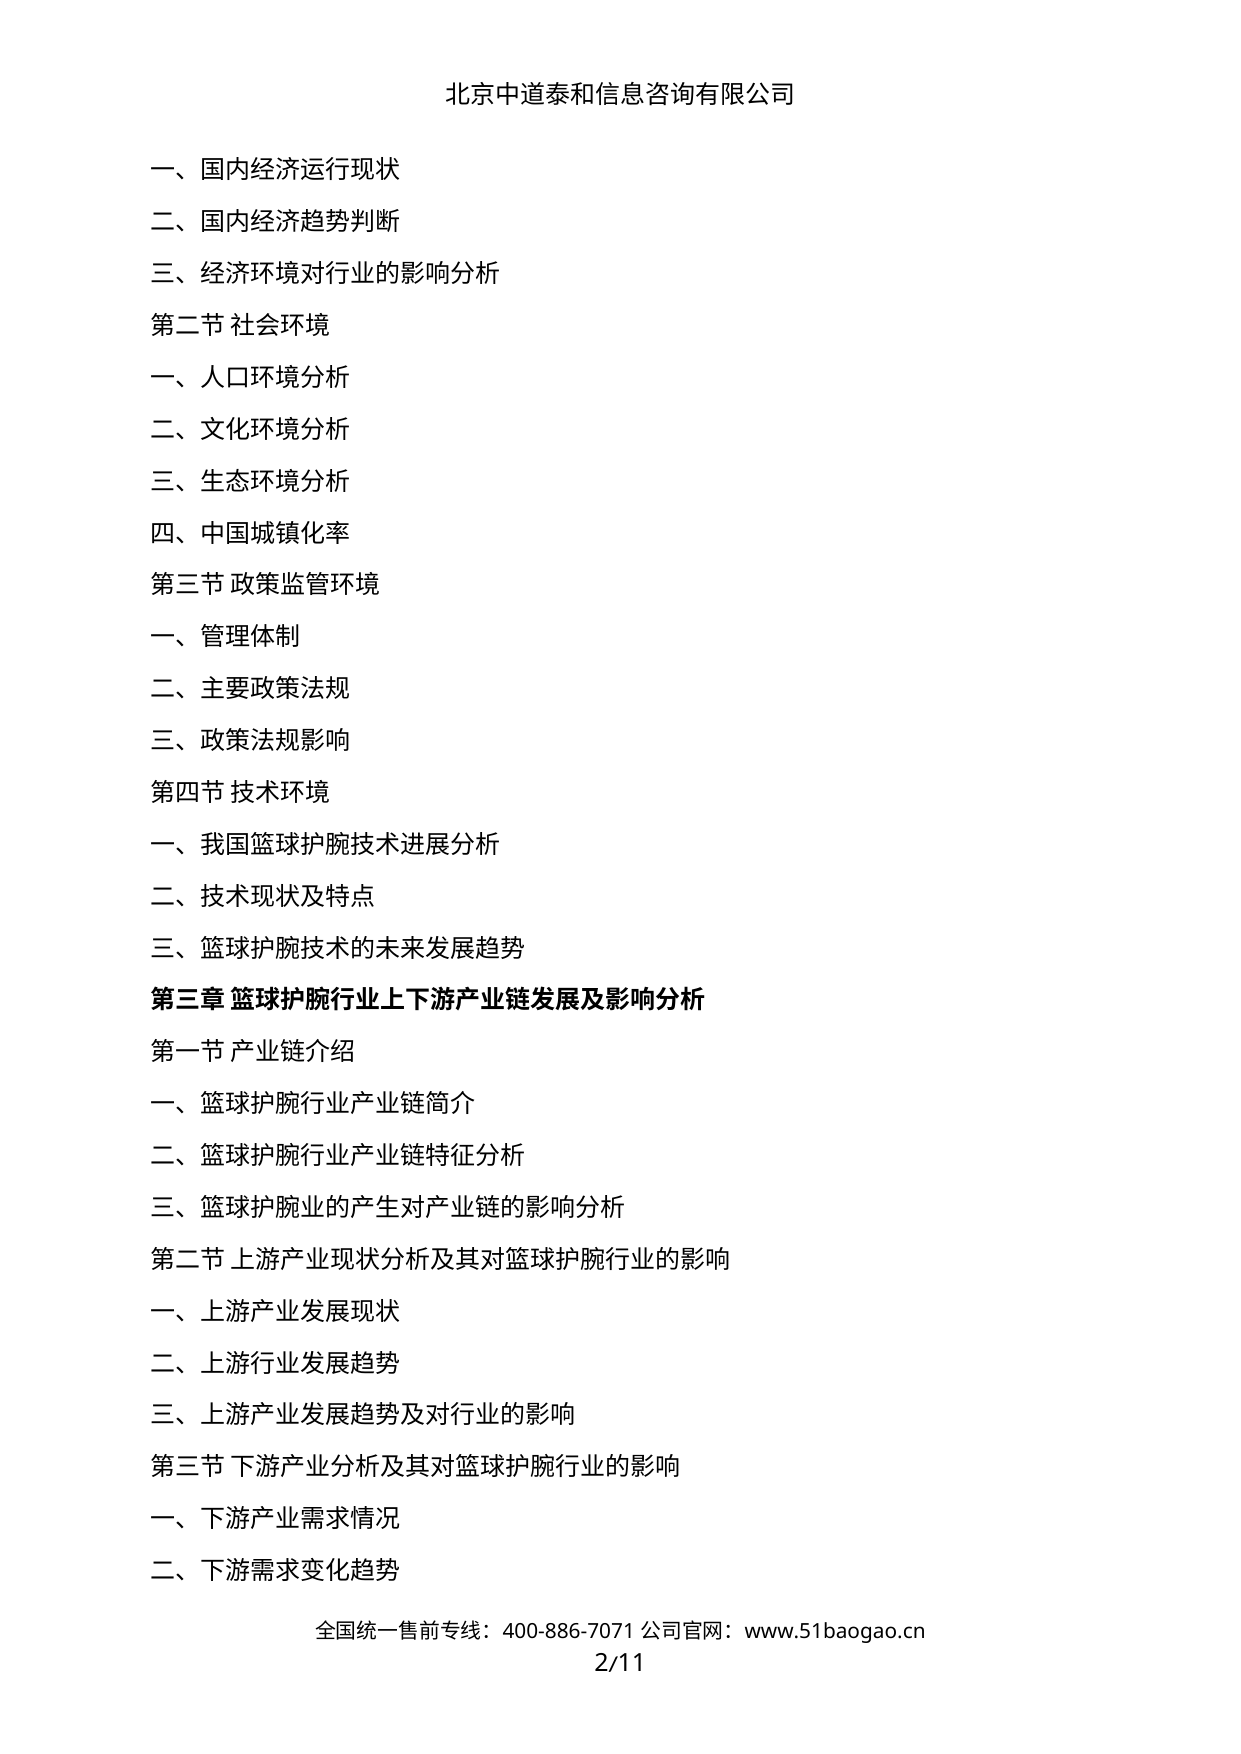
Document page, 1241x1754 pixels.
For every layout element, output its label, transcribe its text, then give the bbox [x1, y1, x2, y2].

text 三、政策法规影响 [150, 721, 1090, 757]
text 一、国内经济运行现状 [150, 150, 1090, 186]
text 四、中国城镇化率 [150, 513, 1090, 549]
text 二、下游需求变化趋势 [150, 1551, 1090, 1587]
text 第一节 产业链介绍 [150, 1032, 1090, 1068]
text 二、国内经济趋势判断 [150, 202, 1090, 238]
text 三、篮球护腕技术的未来发展趋势 [150, 928, 1090, 964]
text 三、上游产业发展趋势及对行业的影响 [150, 1395, 1090, 1431]
text 第二节 社会环境 [150, 306, 1090, 342]
text 三、篮球护腕业的产生对产业链的影响分析 [150, 1187, 1090, 1224]
text 第三章 篮球护腕行业上下游产业链发展及影响分析 [150, 980, 1090, 1016]
text 二、篮球护腕行业产业链特征分析 [150, 1136, 1090, 1172]
text 二、主要政策法规 [150, 669, 1090, 705]
text 一、下游产业需求情况 [150, 1499, 1090, 1535]
text 一、上游产业发展现状 [150, 1291, 1090, 1327]
text 三、经济环境对行业的影响分析 [150, 254, 1090, 290]
text 一、人口环境分析 [150, 357, 1090, 394]
text 一、管理体制 [150, 617, 1090, 653]
text 三、生态环境分析 [150, 461, 1090, 497]
text 二、技术现状及特点 [150, 876, 1090, 912]
text 一、篮球护腕行业产业链简介 [150, 1084, 1090, 1120]
text 第四节 技术环境 [150, 772, 1090, 809]
text 一、我国篮球护腕技术进展分析 [150, 824, 1090, 861]
text 第二节 上游产业现状分析及其对篮球护腕行业的影响 [150, 1239, 1090, 1276]
text 二、上游行业发展趋势 [150, 1343, 1090, 1379]
text 第三节 政策监管环境 [150, 565, 1090, 601]
text 第三节 下游产业分析及其对篮球护腕行业的影响 [150, 1447, 1090, 1483]
text 二、文化环境分析 [150, 409, 1090, 446]
